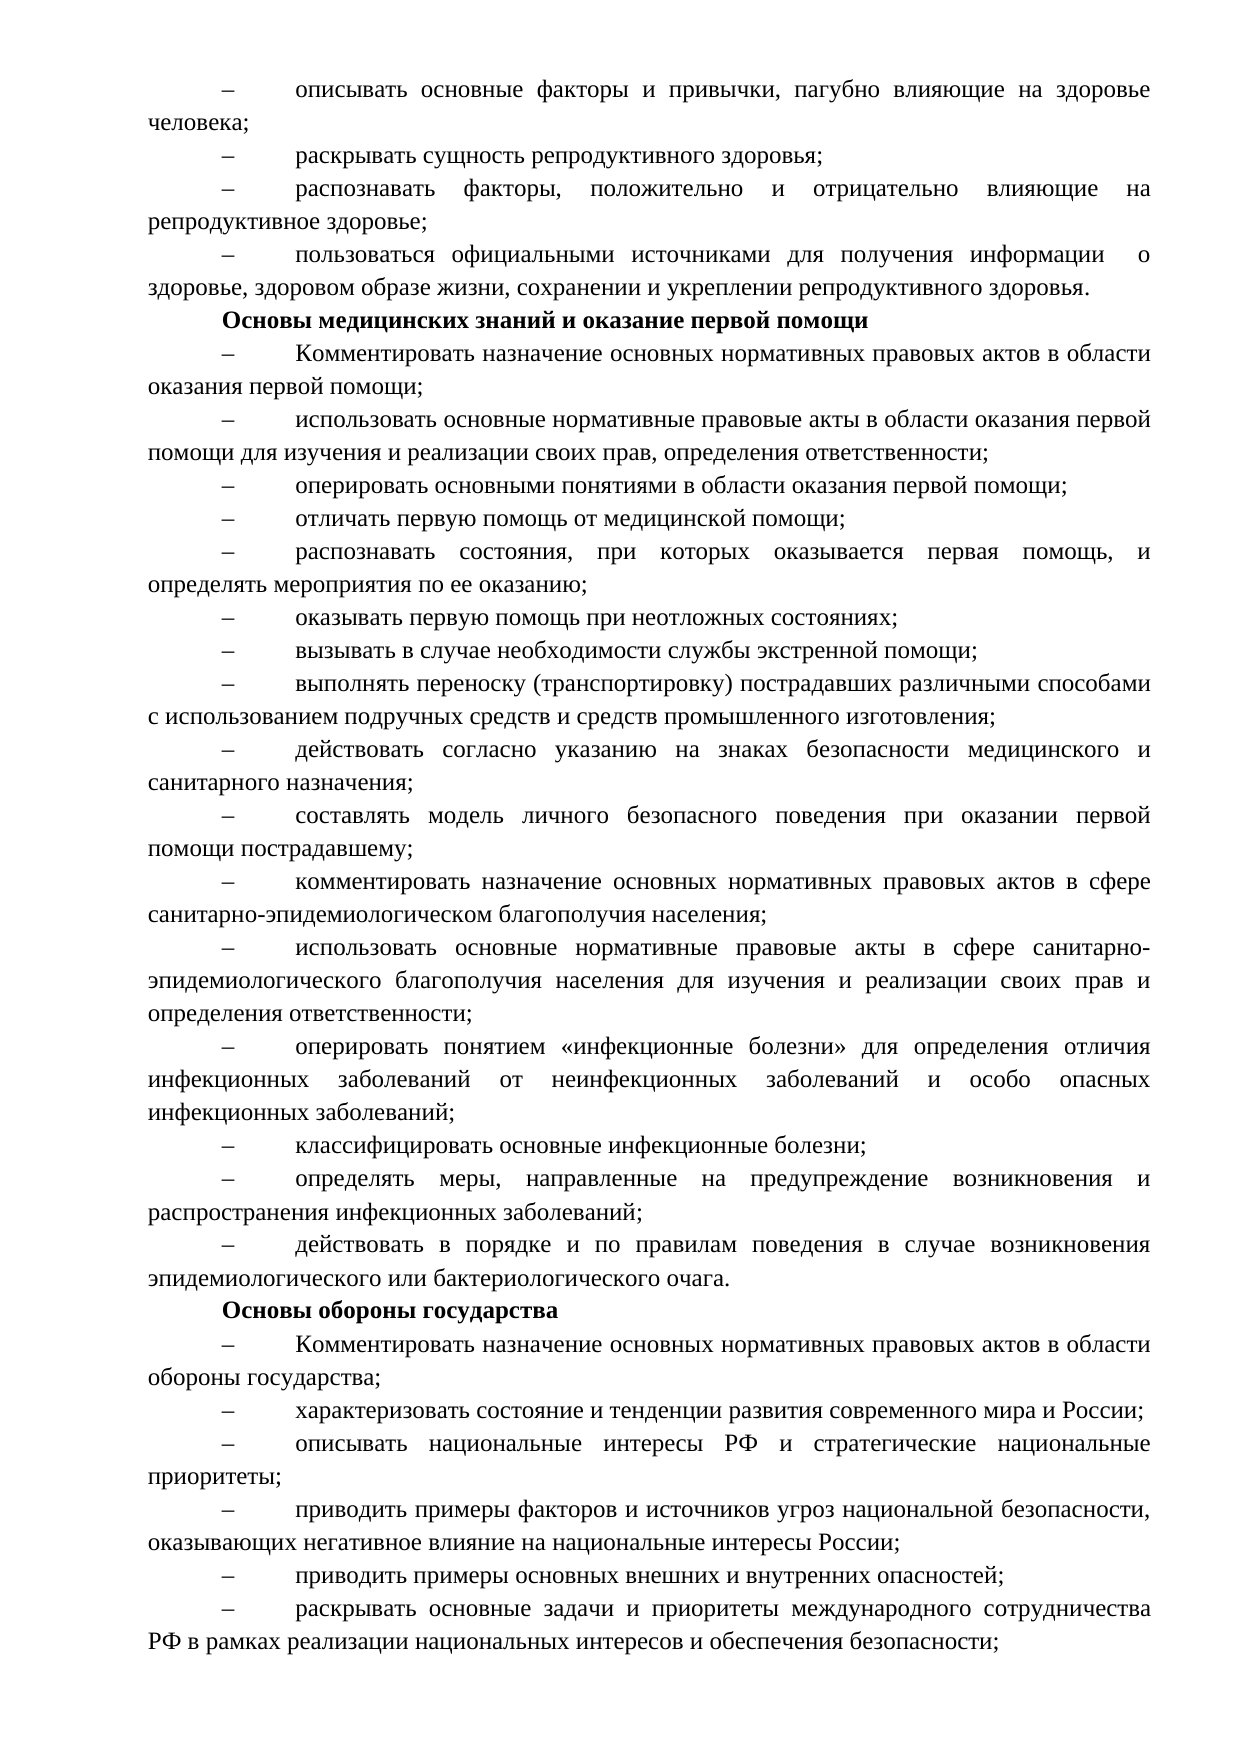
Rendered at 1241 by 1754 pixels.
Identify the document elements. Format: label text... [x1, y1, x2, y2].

list определять меры, направленные на предупреждение возникновения и распространения инфекционных заболеваний; [148, 1163, 1152, 1225]
list Комментировать назначение основных нормативных правовых актов в области оказания первой помощи; [148, 338, 1152, 400]
list классифицировать основные инфекционные болезни; [148, 1131, 1152, 1159]
list использовать основные нормативные правовые акты в области оказания первой помощи для изучения и реализации своих прав, определения ответственности; [148, 404, 1152, 466]
list оперировать основными понятиями в области оказания первой помощи; [148, 470, 1152, 499]
list характеризовать состояние и тенденции развития современного мира и России; [148, 1395, 1152, 1423]
list приводить примеры факторов и источников угроз национальной безопасности, оказывающих негативное влияние на национальные интересы России; [148, 1494, 1152, 1556]
list раскрывать сущность репродуктивного здоровья; [148, 140, 1152, 169]
list оказывать первую помощь при неотложных состояниях; [148, 602, 1152, 631]
text Основы медицинских знаний и оказание первой помощи [148, 305, 1152, 334]
list описывать национальные интересы РФ и стратегические национальные приоритеты; [148, 1428, 1152, 1489]
list вызывать в случае необходимости службы экстренной помощи; [148, 635, 1152, 664]
list действовать согласно указанию на знаках безопасности медицинского и санитарного назначения; [148, 734, 1152, 796]
list Комментировать назначение основных нормативных правовых актов в области обороны государства; [148, 1329, 1152, 1390]
text Основы обороны государства [148, 1296, 1152, 1324]
list распознавать состояния, при которых оказывается первая помощь, и определять мероприятия по ее оказанию; [148, 536, 1152, 598]
list раскрывать основные задачи и приоритеты международного сотрудничества РФ в рамках реализации национальных интересов и обеспечения безопасности; [148, 1593, 1152, 1654]
list отличать первую помощь от медицинской помощи; [148, 503, 1152, 532]
list распознавать факторы, положительно и отрицательно влияющие на репродуктивное здоровье; [148, 173, 1152, 235]
list пользоваться официальными источниками для получения информации о здоровье, здоровом образе жизни, сохранении и укреплении репродуктивного здоровья. [148, 239, 1152, 301]
list составлять модель личного безопасного поведения при оказании первой помощи пострадавшему; [148, 800, 1152, 862]
list выполнять переноску (транспортировку) пострадавших различными способами с использованием подручных средств и средств промышленного изготовления; [148, 668, 1152, 730]
list действовать в порядке и по правилам поведения в случае возникновения эпидемиологического или бактериологического очага. [148, 1229, 1152, 1291]
list использовать основные нормативные правовые акты в сфере санитарно-эпидемиологического благополучия населения для изучения и реализации своих прав и определения ответственности; [148, 932, 1152, 1027]
list приводить примеры основных внешних и внутренних опасностей; [148, 1560, 1152, 1588]
list описывать основные факторы и привычки, пагубно влияющие на здоровье человека; [148, 74, 1152, 136]
list комментировать назначение основных нормативных правовых актов в сфере санитарно-эпидемиологическом благополучия населения; [148, 866, 1152, 928]
list оперировать понятием «инфекционные болезни» для определения отличия инфекционных заболеваний от неинфекционных заболеваний и особо опасных инфекционных заболеваний; [148, 1031, 1152, 1126]
